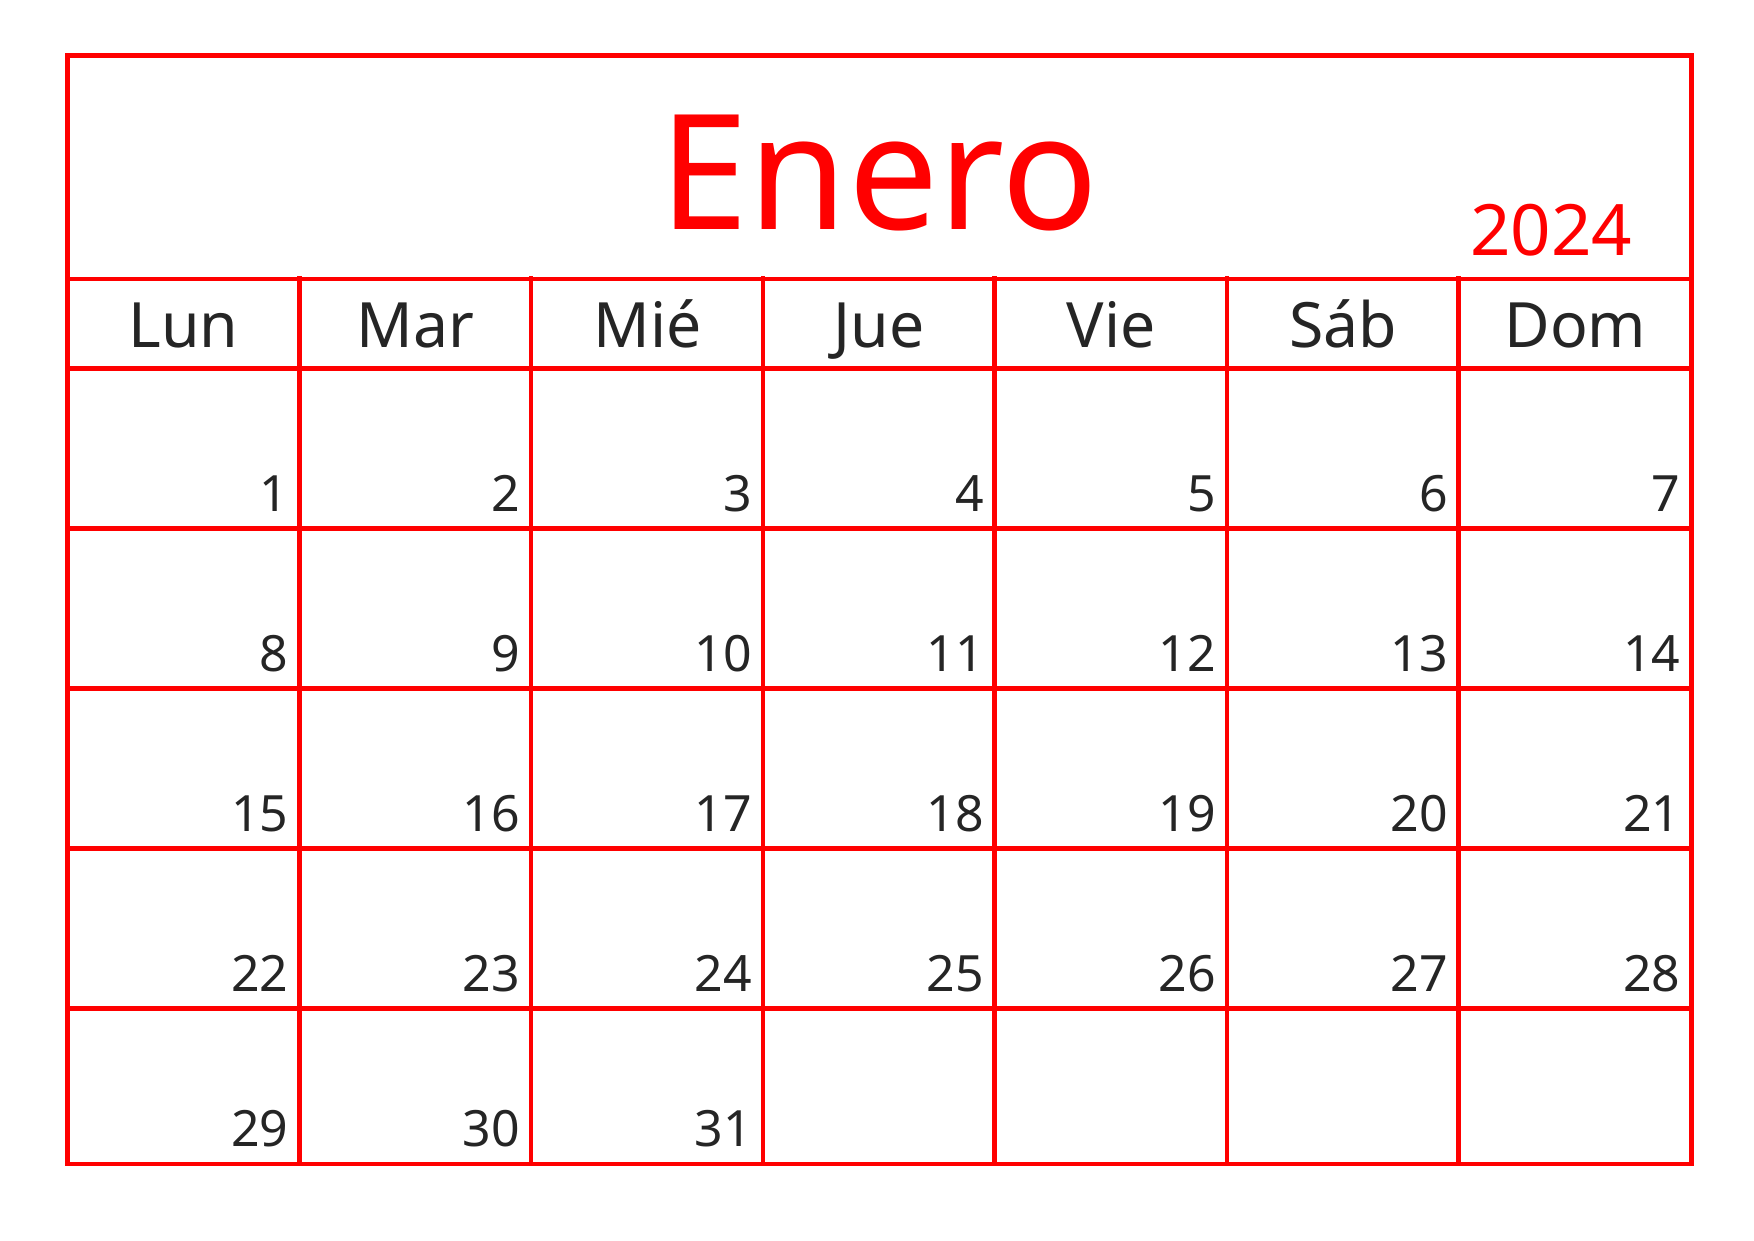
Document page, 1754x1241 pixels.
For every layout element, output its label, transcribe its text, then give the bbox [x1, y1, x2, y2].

table_cell Lun [70, 281, 297, 366]
table_cell 29 [70, 1011, 297, 1161]
table_cell 14 [1461, 531, 1689, 686]
table_cell [765, 1011, 992, 1161]
table_cell Mié [533, 281, 761, 366]
table_cell 22 [70, 851, 297, 1006]
table_cell 31 [533, 1011, 761, 1161]
table_cell 7 [1461, 371, 1689, 526]
table_cell 13 [1229, 531, 1456, 686]
table_cell 3 [533, 371, 761, 526]
table_cell 6 [1229, 371, 1456, 526]
table_cell 28 [1461, 851, 1689, 1006]
table_cell Vie [997, 281, 1225, 366]
table_cell 20 [1229, 691, 1456, 846]
table_cell Jue [765, 281, 992, 366]
table_cell 25 [765, 851, 992, 1006]
table_cell 26 [997, 851, 1225, 1006]
table_cell 8 [70, 531, 297, 686]
table_cell 21 [1461, 691, 1689, 846]
table_cell 16 [302, 691, 529, 846]
table_header [70, 58, 299, 276]
table_cell 27 [1229, 851, 1456, 1006]
table_cell 23 [302, 851, 529, 1006]
table_cell 2 [302, 371, 529, 526]
table_cell [1229, 1011, 1456, 1161]
table_cell 4 [765, 371, 992, 526]
table_cell 12 [997, 531, 1225, 686]
table_header 2024 [1459, 58, 1689, 276]
table_cell 19 [997, 691, 1225, 846]
table_cell [997, 1011, 1225, 1161]
table_cell Sáb [1229, 281, 1456, 366]
table_cell 1 [70, 371, 297, 526]
table_cell 24 [533, 851, 761, 1006]
table_cell 5 [997, 371, 1225, 526]
table_cell 9 [302, 531, 529, 686]
table_cell Mar [302, 281, 529, 366]
table_header Enero [299, 58, 1459, 276]
table_cell 11 [765, 531, 992, 686]
table_cell 17 [533, 691, 761, 846]
table_cell 18 [765, 691, 992, 846]
table_cell [1461, 1011, 1689, 1161]
table_cell 30 [302, 1011, 529, 1161]
table_cell 15 [70, 691, 297, 846]
table_cell 10 [533, 531, 761, 686]
table_cell Dom [1461, 281, 1689, 366]
